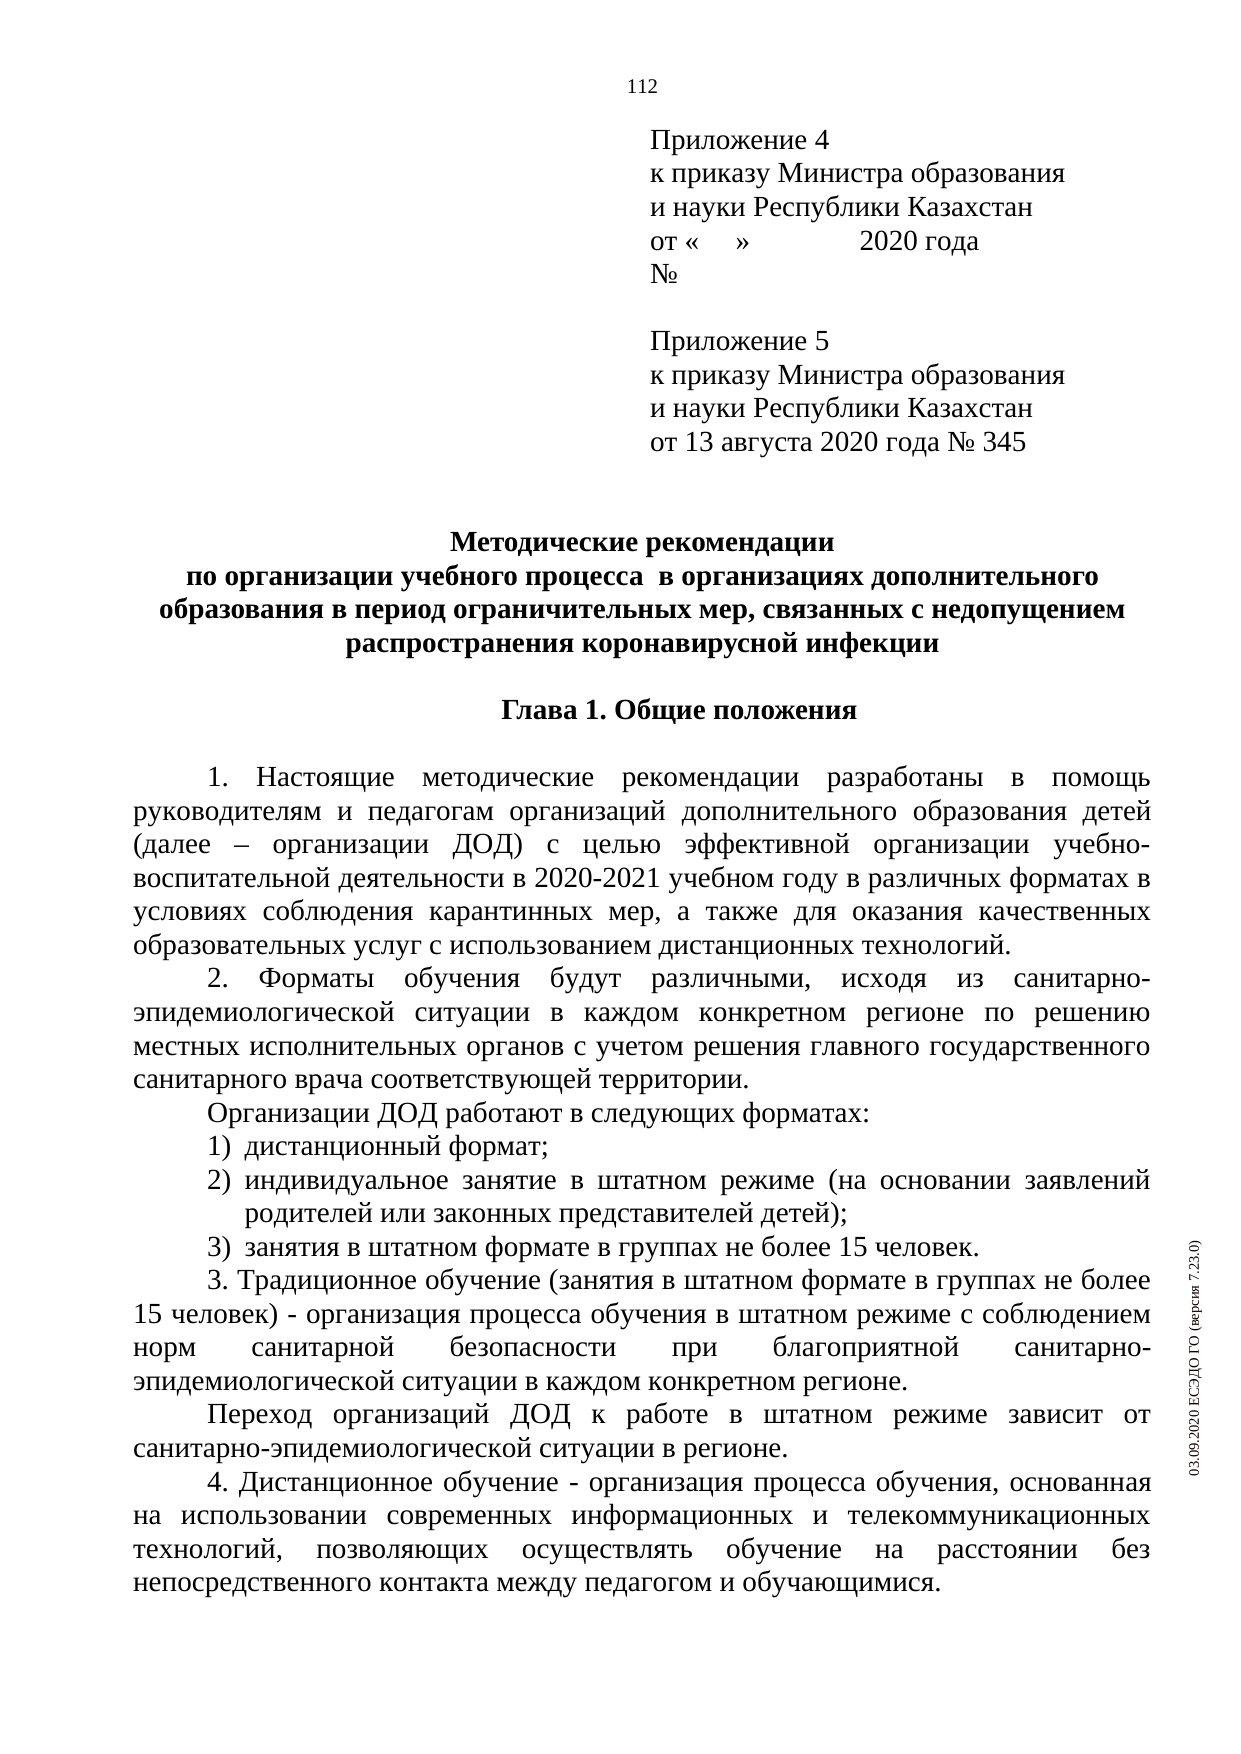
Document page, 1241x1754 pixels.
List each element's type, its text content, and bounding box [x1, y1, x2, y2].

list занятия в штатном формате в группах не более 15 человек. [207, 1229, 1152, 1262]
text 4. Дистанционное обучение - организация процесса обучения, основанная на использовании современных информационных и телекоммуникационных технологий, позволяющих осуществлять обучение на расстоянии без непосредственного контакта между педагогом и обучающимися. [133, 1464, 1152, 1598]
text Глава 1. Общие положения [133, 692, 1152, 726]
text от « » 2020 года [133, 223, 1152, 256]
text и науки Республики Казахстан [133, 189, 1152, 223]
list индивидуальное занятие в штатном режиме (на основании заявлений родителей или законных представителей детей); [207, 1162, 1152, 1229]
text 2. Форматы обучения будут различными, исходя из санитарно-эпидемиологической ситуации в каждом конкретном регионе по решению местных исполнительных органов с учетом решения главного государственного санитарного врача соответствующей территории. [133, 961, 1152, 1095]
text Приложение 4 [133, 122, 1152, 156]
text к приказу Министра образования [133, 156, 1152, 189]
text от 13 августа 2020 года № 345 [133, 424, 1152, 457]
text 1. Настоящие методические рекомендации разработаны в помощь руководителям и педагогам организаций дополнительного образования детей (далее – организации ДОД) с целью эффективной организации учебно-воспитательной деятельности в 2020-2021 учебном году в различных форматах в условиях соблюдения карантинных мер, а также для оказания качественных образовательных услуг с использованием дистанционных технологий. [133, 759, 1152, 961]
text 3. Традиционное обучение (занятия в штатном формате в группах не более 15 человек) - организация процесса обучения в штатном режиме с соблюдением норм санитарной безопасности при благоприятной санитарно-эпидемиологической ситуации в каждом конкретном регионе. [133, 1262, 1152, 1397]
text Приложение 5 [133, 323, 1152, 357]
text Методические рекомендации [133, 524, 1152, 558]
list дистанционный формат; [207, 1128, 1152, 1162]
text Организации ДОД работают в следующих форматах: [133, 1095, 1152, 1128]
text по организации учебного процесса в организациях дополнительного образования в период ограничительных мер, связанных с недопущением распространения коронавирусной инфекции [133, 558, 1152, 659]
text № [133, 256, 1152, 290]
text и науки Республики Казахстан [133, 390, 1152, 424]
text к приказу Министра образования [133, 357, 1152, 390]
text Переход организаций ДОД к работе в штатном режиме зависит от санитарно-эпидемиологической ситуации в регионе. [133, 1397, 1152, 1464]
